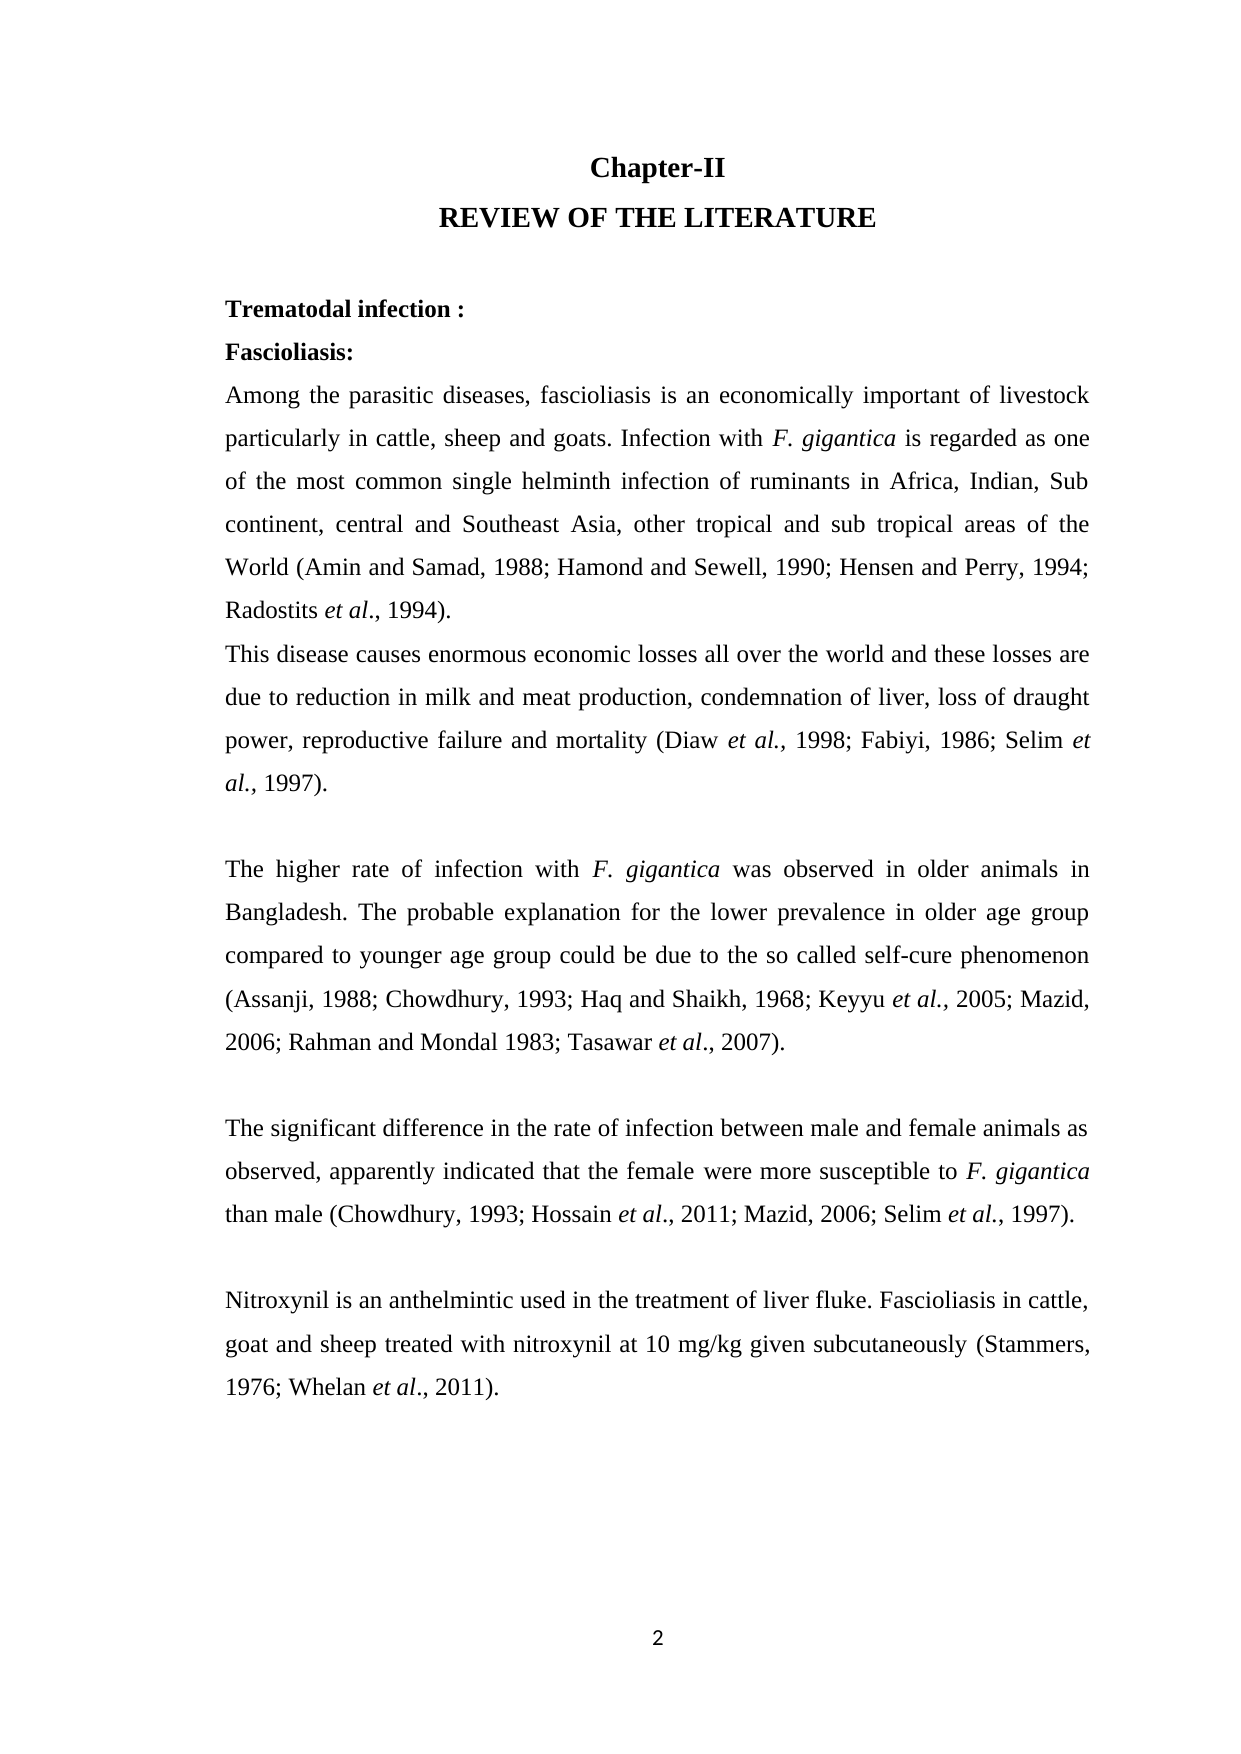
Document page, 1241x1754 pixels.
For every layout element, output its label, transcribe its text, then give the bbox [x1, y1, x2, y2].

text The higher rate of infection with F. gigantica was observed in older animals in Bangladesh. The probable explanation for the lower prevalence in older age group compared to younger age group could be due to the so called self-cure phenomenon (Assanji, 1988; Chowdhury, 1993; Haq and Shaikh, 1968; Keyyu et al., 2005; Mazid, 2006; Rahman and Mondal 1983; Tasawar et al., 2007). [225, 854, 1090, 1056]
text Among the parasitic diseases, fascioliasis is an economically important of livestock particularly in cattle, sheep and goats. Infection with F. gigantica is regarded as one of the most common single helminth infection of ruminants in Africa, Indian, Sub continent, central and Southeast Asia, other tropical and sub tropical areas of the World (Amin and Samad, 1988; Hamond and Sewell, 1990; Hensen and Perry, 1994; Radostits et al., 1994). [225, 380, 1090, 624]
text Fascioliasis: [225, 337, 1090, 366]
text The significant difference in the rate of infection between male and female animals as observed, apparently indicated that the female were more susceptible to F. gigantica than male (Chowdhury, 1993; Hossain et al., 2011; Mazid, 2006; Selim et al., 1997). [225, 1113, 1090, 1228]
text This disease causes enormous economic losses all over the world and these losses are due to reduction in milk and meat production, condemnation of liver, loss of draught power, reproductive failure and mortality (Diaw et al., 1998; Fabiyi, 1986; Selim et al., 1997). [225, 639, 1090, 797]
text Nitroxynil is an anthelmintic used in the treatment of liver fluke. Fascioliasis in cattle, goat and sheep treated with nitroxynil at 10 mg/kg given subcutaneously (Stammers, 1976; Whelan et al., 2011). [225, 1286, 1090, 1401]
text Chapter-II [225, 150, 1090, 183]
text REVIEW OF THE LITERATURE [225, 200, 1090, 234]
text Trematodal infection : [225, 294, 1090, 322]
